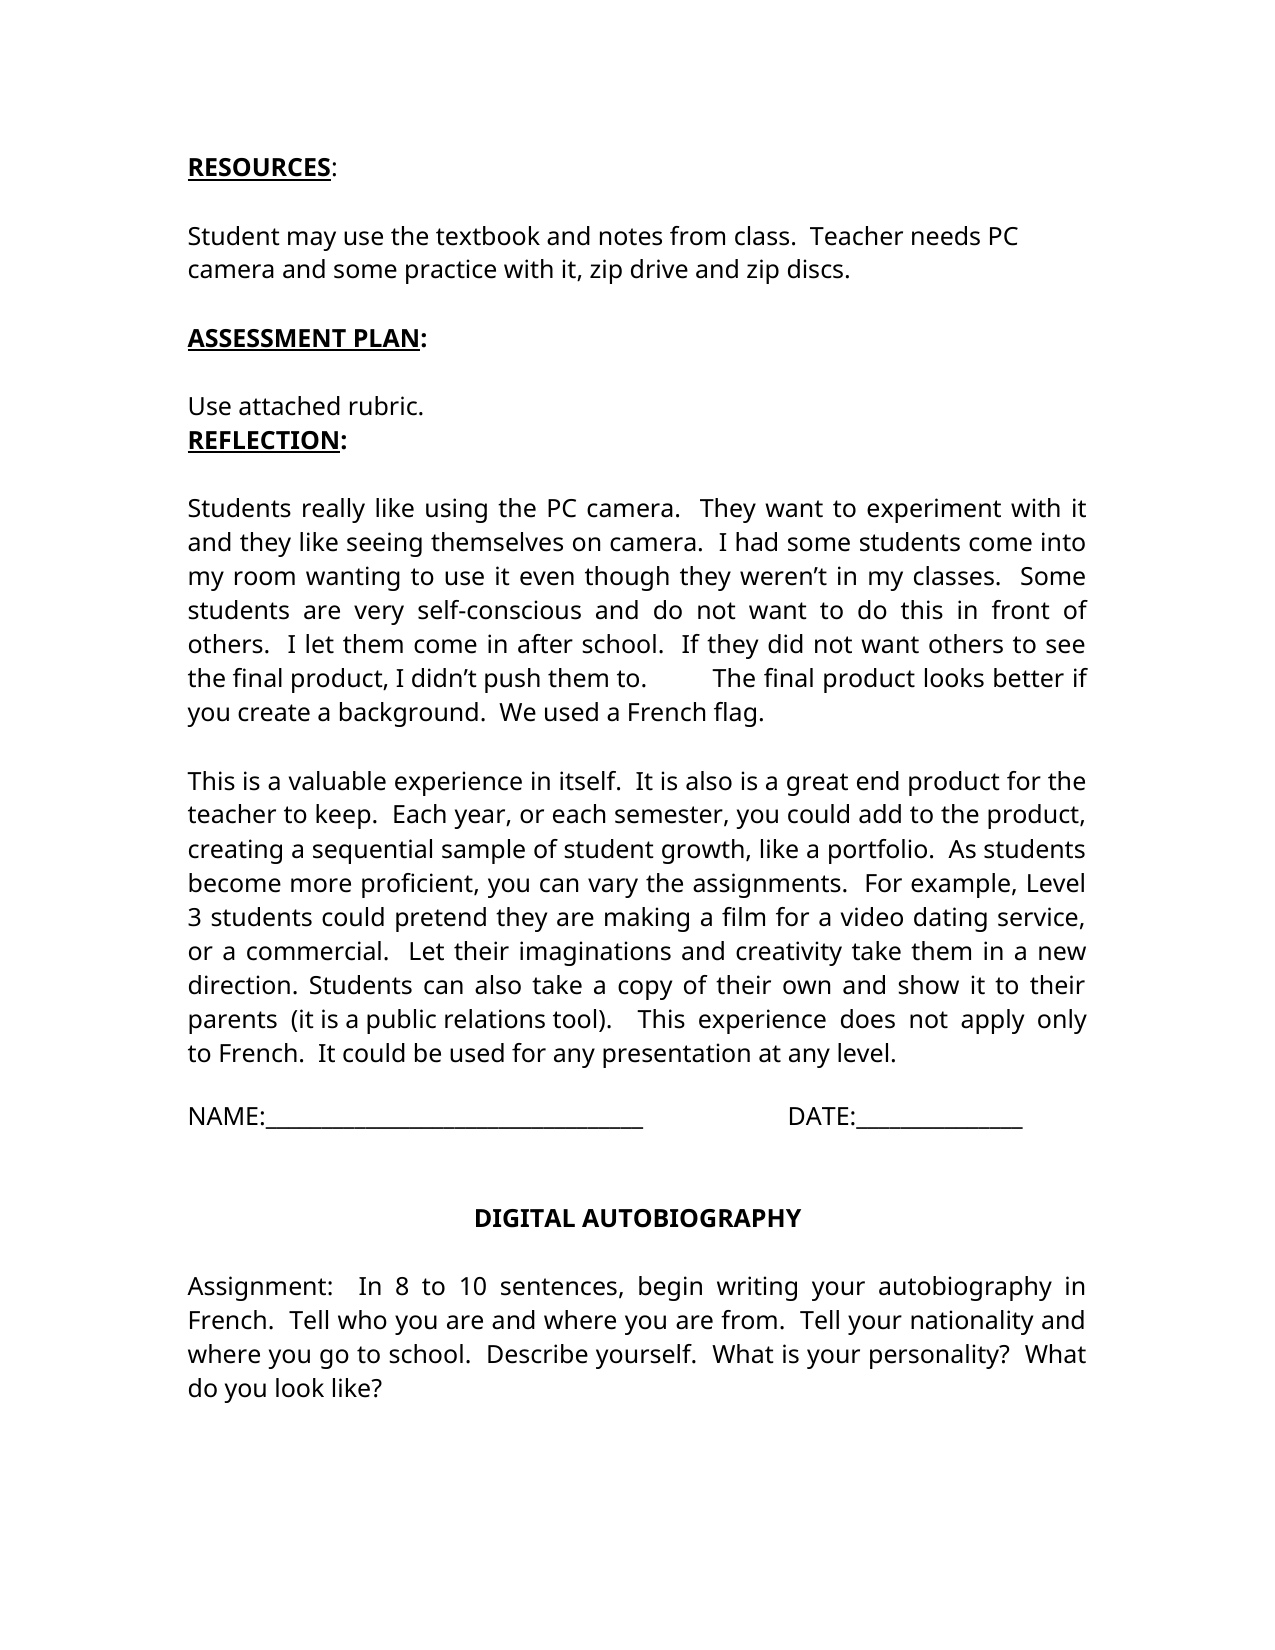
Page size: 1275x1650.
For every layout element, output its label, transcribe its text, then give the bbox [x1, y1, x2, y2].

text DIGITAL AUTOBIOGRAPHY [187, 1201, 1087, 1235]
text RESOURCES: [187, 150, 1087, 184]
text Use attached rubric. [187, 388, 1087, 422]
text NAME:__________________________________ DATE:_______________ [187, 1098, 1087, 1132]
text This is a valuable experience in itself. It is also is a great end product for the teacher to keep. Each year, or each semester, you could add to the product, creating a sequential sample of student growth, like a portfolio. As students become more proficient, you can vary the assignments. For example, Level 3 students could pretend they are making a film for a video dating service, or a commercial. Let their imaginations and creativity take them in a new direction. Students can also take a copy of their own and show it to their parents (it is a public relations tool). This experience does not apply only to French. It could be used for any presentation at any level. [187, 763, 1087, 1070]
text Student may use the textbook and notes from class. Teacher needs PC camera and some practice with it, zip drive and zip discs. [187, 218, 1087, 286]
text REFLECTION: [187, 422, 1087, 457]
text Assignment: In 8 to 10 sentences, begin writing your autobiography in French. Tell who you are and where you are from. Tell your nationality and where you go to school. Describe yourself. What is your personality? What do you look like? [187, 1269, 1087, 1405]
text Students really like using the PC camera. They want to experiment with it and they like seeing themselves on camera. I had some students come into my room wanting to use it even though they weren’t in my classes. Some students are very self-conscious and do not want to do this in front of others. I let them come in after school. If they did not want others to see the final product, I didn’t push them to. The final product looks better if you create a background. We used a French flag. [187, 491, 1087, 729]
text ASSESSMENT PLAN: [187, 320, 1087, 354]
